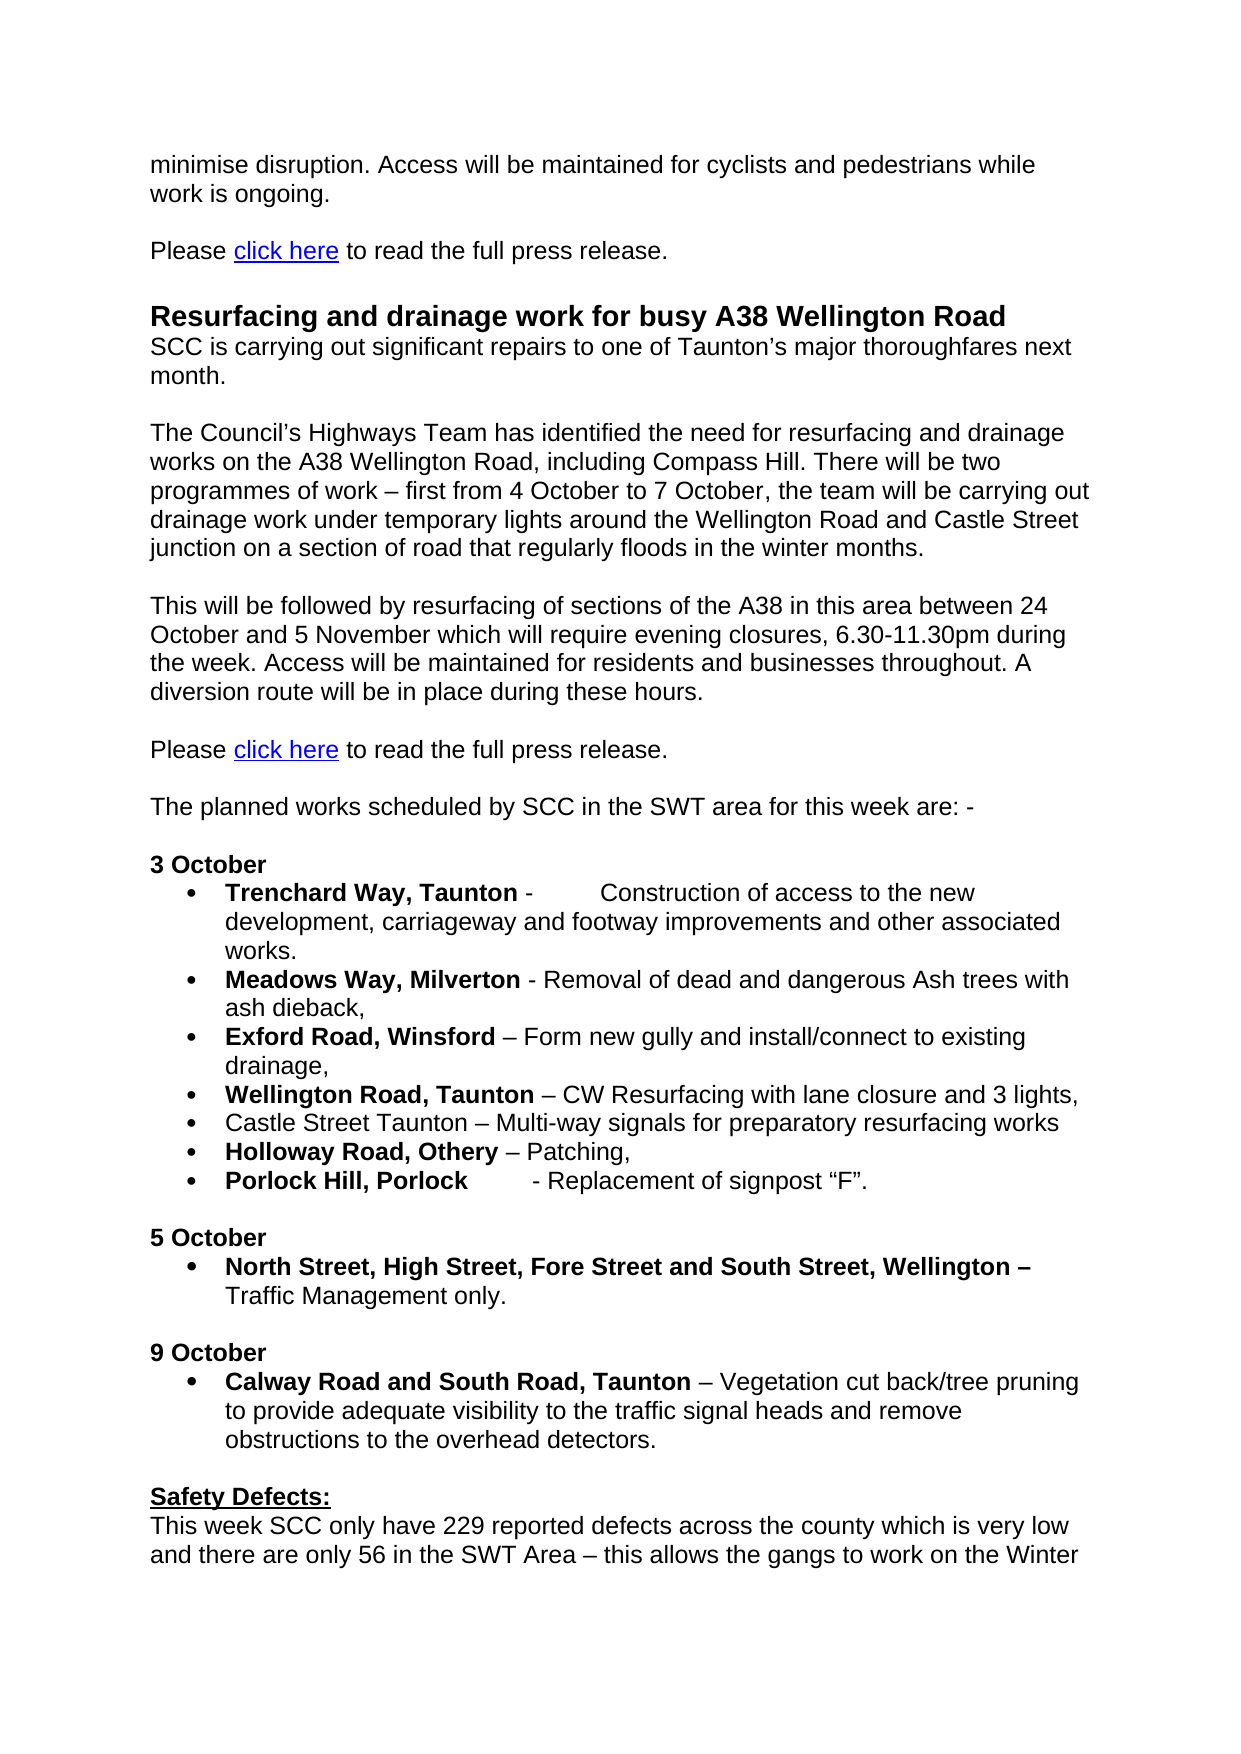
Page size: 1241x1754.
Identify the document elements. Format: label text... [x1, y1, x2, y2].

list Wellington Road, Taunton – CW Resurfacing with lane closure and 3 lights, [187, 1079, 1090, 1108]
text Please click here to read the full press release. [150, 236, 1090, 265]
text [150, 150, 1090, 207]
text Please click here to read the full press release. [150, 734, 1090, 763]
text 5 October [150, 1223, 1090, 1252]
text 9 October [150, 1338, 1090, 1367]
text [150, 1511, 1090, 1568]
text Safety Defects: [150, 1482, 1090, 1511]
list North Street, High Street, Fore Street and South Street, Wellington – Traffic Management only. [187, 1252, 1090, 1310]
text 3 October [150, 849, 1090, 878]
list Exford Road, Winsford – Form new gully and install/connect to existing drainage, [187, 1022, 1090, 1079]
text SCC is carrying out significant repairs to one of Taunton’s major thoroughfares next month. [150, 332, 1090, 389]
list Meadows Way, Milverton - Removal of dead and dangerous Ash trees with ash dieback, [187, 964, 1090, 1022]
list Calway Road and South Road, Taunton – Vegetation cut back/tree pruning to provide adequate visibility to the traffic signal heads and remove obstructions to the overhead detectors. [187, 1367, 1090, 1453]
text This will be followed by resurfacing of sections of the A38 in this area between 24 October and 5 November which will require evening closures, 6.30-11.30pm during the week. Access will be maintained for residents and businesses throughout. A diversion route will be in place during these hours. [150, 591, 1090, 706]
text The Council’s Highways Team has identified the need for resurfacing and drainage works on the A38 Wellington Road, including Compass Hill. There will be two programmes of work – first from 4 October to 7 October, the team will be carrying out drainage work under temporary lights around the Wellington Road and Castle Street junction on a section of road that regularly floods in the winter months. [150, 418, 1090, 562]
list Porlock Hill, Porlock - Replacement of signpost “F”. [187, 1166, 1090, 1194]
text The planned works scheduled by SCC in the SWT area for this week are: - [150, 792, 1090, 821]
list Trenchard Way, Taunton - Construction of access to the new development, carriageway and footway improvements and other associated works. [187, 878, 1090, 964]
text Resurfacing and drainage work for busy A38 Wellington Road [150, 298, 1090, 332]
list Castle Street Taunton – Multi-way signals for preparatory resurfacing works [187, 1108, 1090, 1137]
list Holloway Road, Othery – Patching, [187, 1137, 1090, 1166]
